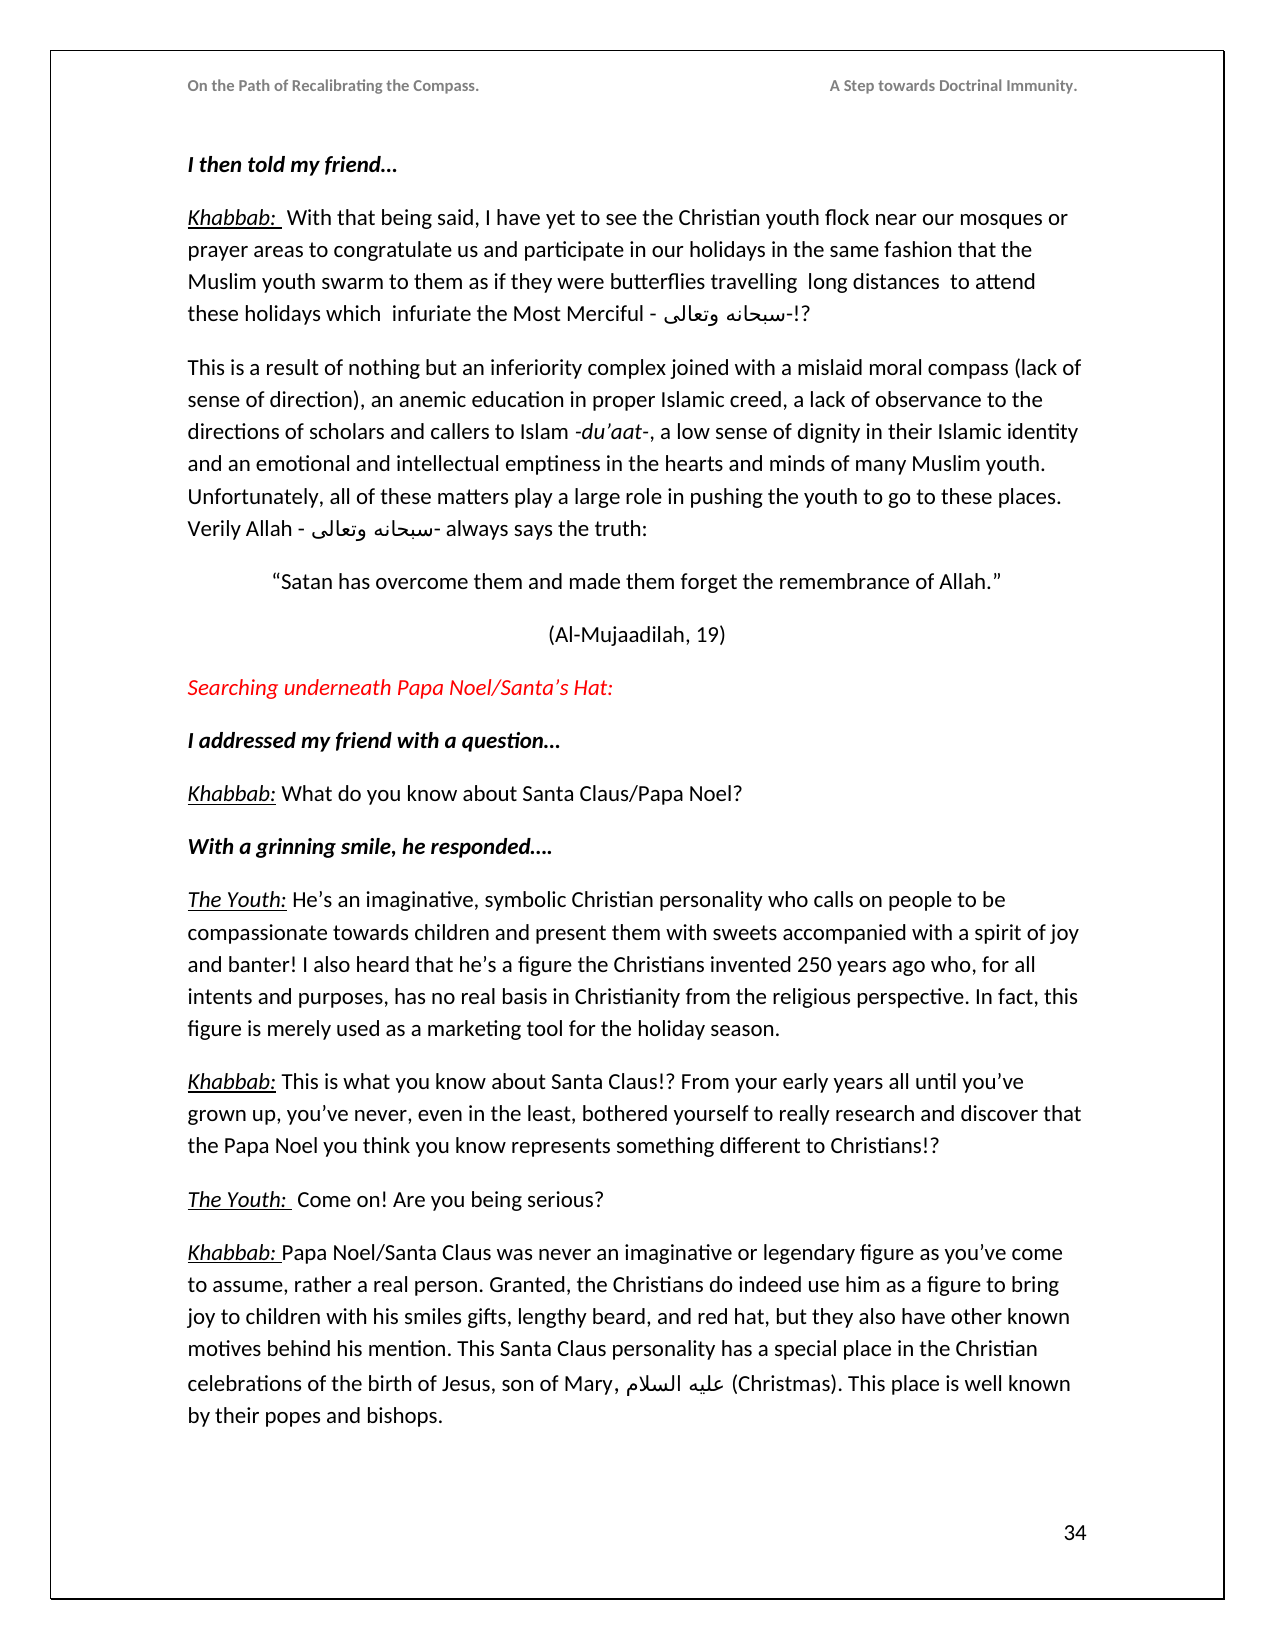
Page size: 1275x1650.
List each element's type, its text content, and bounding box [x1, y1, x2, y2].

text Khabbab: This is what you know about Santa Claus!? From your early years all until you’ve grown up, you’ve never, even in the least, bothered yourself to really research and discover that the Papa Noel you think you know represents something different to Christians!? [187, 1067, 1086, 1160]
text Khabbab: What do you know about Santa Claus/Papa Noel? [187, 779, 1086, 807]
text Searching underneath Papa Noel/Santa’s Hat: [187, 673, 1086, 701]
text (Al-Mujaadilah, 19) [187, 620, 1086, 648]
text Khabbab: With that being said, I have yet to see the Christian youth flock near our mosques or prayer areas to congratulate us and participate in our holidays in the same fashion that the Muslim youth swarm to them as if they were butterflies travelling long distances to attend these holidays which infuriate the Most Merciful - سبحانه وتعالى-!? [187, 203, 1086, 328]
text With a grinning smile, he responded…. [187, 832, 1086, 861]
text I addressed my friend with a question… [187, 726, 1086, 754]
text Khabbab: Papa Noel/Santa Claus was never an imaginative or legendary figure as you’ve come to assume, rather a real person. Granted, the Christians do indeed use him as a figure to bring joy to children with his smiles gifts, lengthy beard, and red hat, but they also have other known motives behind his mention. This Santa Claus personality has a special place in the Christian celebrations of the birth of Jesus, son of Mary, عليه السلام (Christmas). This place is well known by their popes and bishops. [187, 1238, 1086, 1429]
text This is a result of nothing but an inferiority complex joined with a mislaid moral compass (lack of sense of direction), an anemic education in proper Islamic creed, a lack of observance to the directions of scholars and callers to Islam -du’aat-, a low sense of dignity in their Islamic identity and an emotional and intellectual emptiness in the hearts and minds of many Muslim youth. Unfortunately, all of these matters play a large role in pushing the youth to go to these places. Verily Allah - سبحانه وتعالى- always says the truth: [187, 353, 1086, 542]
text “Satan has overcome them and made them forget the remembrance of Allah.” [187, 567, 1086, 595]
text I then told my friend… [187, 150, 1086, 178]
text The Youth: Come on! Are you being serious? [187, 1185, 1086, 1213]
text The Youth: He’s an imaginative, symbolic Christian personality who calls on people to be compassionate towards children and present them with sweets accompanied with a spirit of joy and banter! I also heard that he’s a figure the Christians invented 250 years ago who, for all intents and purposes, has no real basis in Christianity from the religious perspective. In fact, this figure is merely used as a marketing tool for the holiday season. [187, 886, 1086, 1042]
